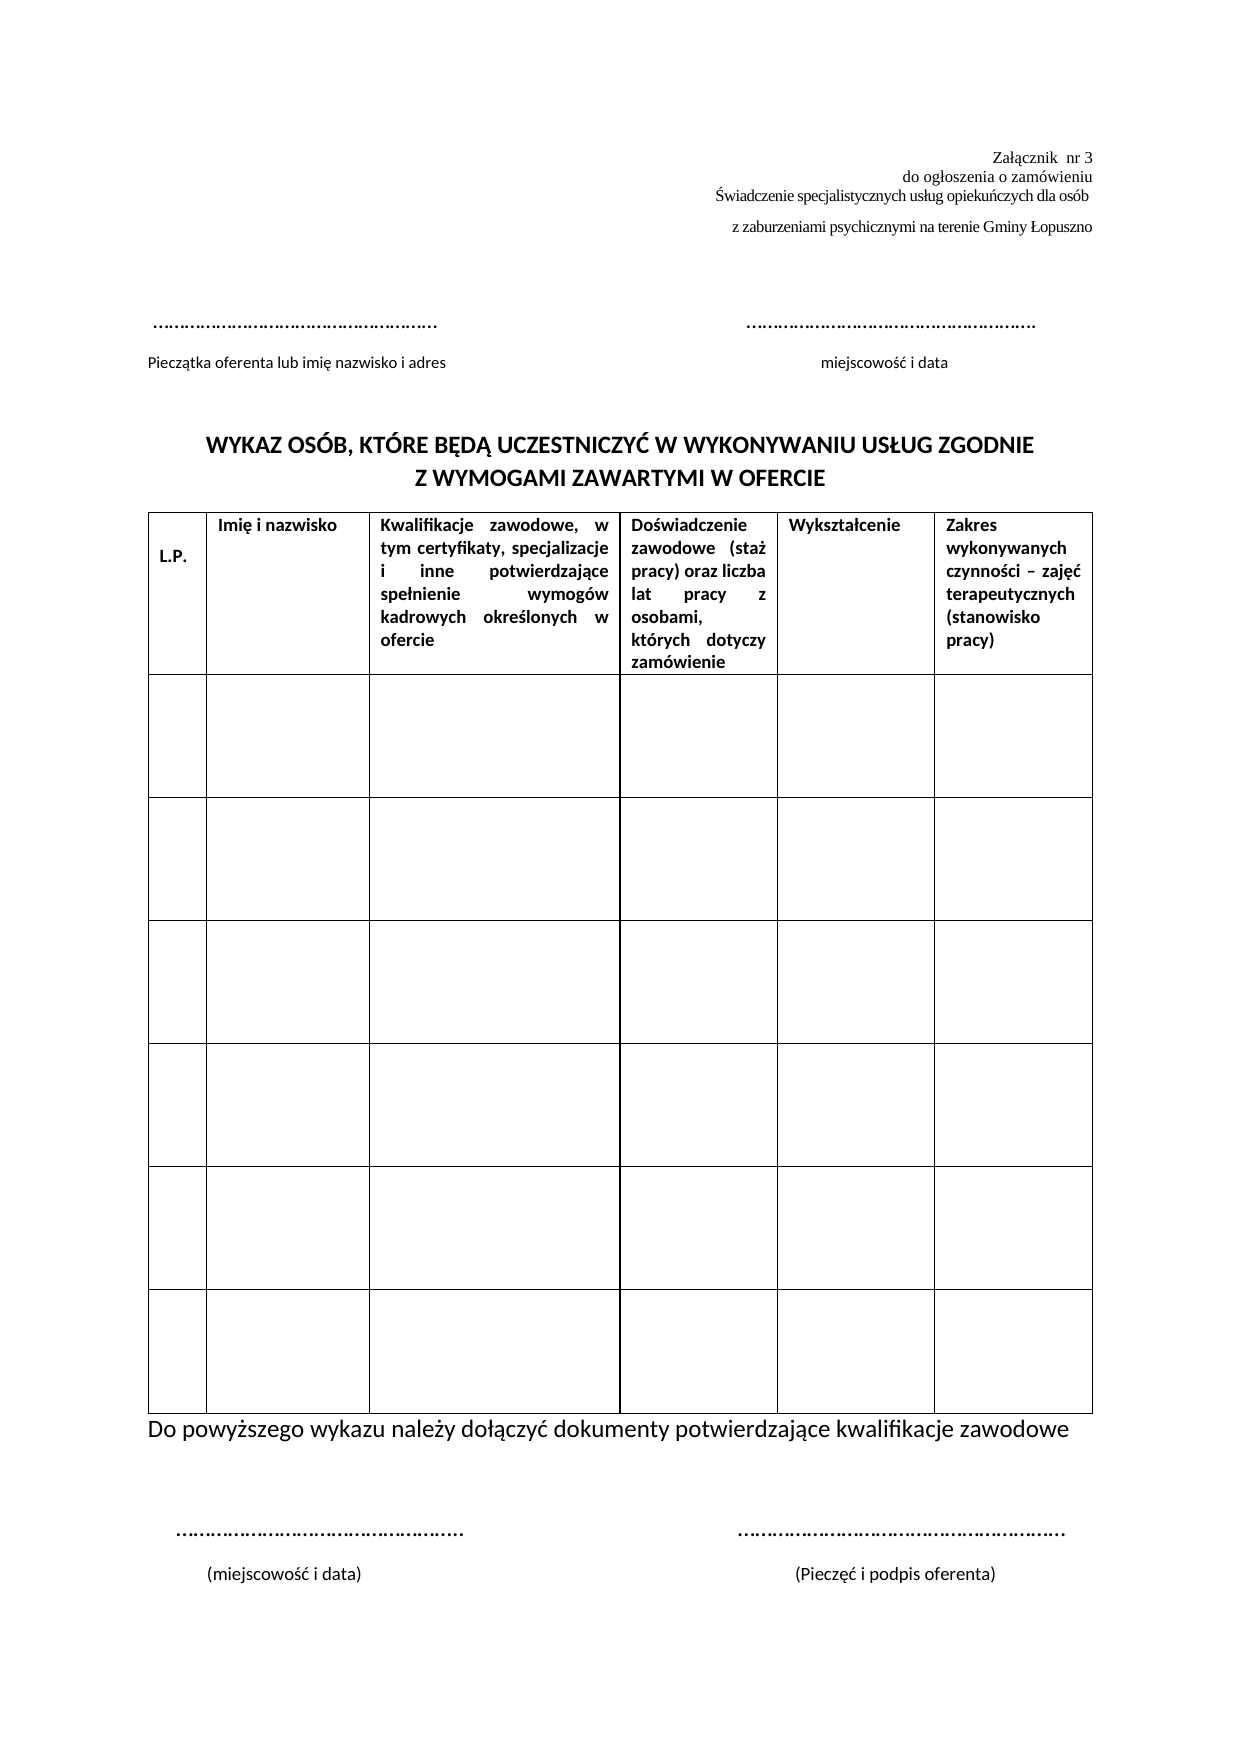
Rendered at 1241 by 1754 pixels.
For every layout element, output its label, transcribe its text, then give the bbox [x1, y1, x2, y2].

table_cell [778, 1044, 934, 1166]
text WYKAZ OSÓB, KTÓRE BĘDĄ UCZESTNICZYĆ W WYKONYWANIU USŁUG ZGODNIE Z WYMOGAMI ZAWARTYMI W OFERCIE [148, 430, 1093, 493]
table_cell [621, 1044, 777, 1166]
table_cell [207, 1044, 369, 1166]
table_cell [149, 675, 206, 797]
table_cell [370, 921, 619, 1043]
table_cell [370, 1044, 619, 1166]
table_cell [149, 921, 206, 1043]
table_cell [935, 1044, 1092, 1166]
table_cell [778, 1167, 934, 1289]
table_header Wykształcenie [778, 513, 934, 674]
table_header L.P. [149, 513, 206, 674]
text ………………………………………….. ………………………………………………… [148, 1513, 1093, 1543]
table_cell [778, 675, 934, 797]
table_cell [621, 675, 777, 797]
table_cell [621, 798, 777, 920]
table_cell [207, 1167, 369, 1289]
table_cell [207, 675, 369, 797]
table_cell [149, 1290, 206, 1412]
table_header Doświadczenie zawodowe (staż pracy) oraz liczba lat pracy z osobami, których dotyczy zamówienie [621, 513, 777, 674]
text Świadczenie specjalistycznych usług opiekuńczych dla osób z zaburzeniami psychicznymi na terenie Gminy Łopuszno [647, 186, 1093, 239]
table_cell [207, 1290, 369, 1412]
table_cell [370, 675, 619, 797]
text do ogłoszenia o zamówieniu [151, 167, 1093, 186]
table_cell [149, 1044, 206, 1166]
table_cell [621, 1290, 777, 1412]
table_cell [370, 1290, 619, 1412]
text Pieczątka oferenta lub imię nazwisko i adres miejscowość i data [148, 353, 1093, 373]
table_cell [621, 1167, 777, 1289]
table_cell [935, 675, 1092, 797]
table_cell [935, 1290, 1092, 1412]
table_cell [935, 798, 1092, 920]
text ……………………………………………… ………………………………………………. [148, 306, 1093, 334]
table_cell [370, 798, 619, 920]
table_cell [207, 921, 369, 1043]
table_cell [935, 1167, 1092, 1289]
table_header Imię i nazwisko [207, 513, 369, 674]
table_cell [370, 1167, 619, 1289]
text (miejscowość i data) (Pieczęć i podpis oferenta) [148, 1562, 1093, 1585]
table_cell [149, 798, 206, 920]
table_cell [149, 1167, 206, 1289]
text Załącznik nr 3 [151, 148, 1093, 167]
table_cell [935, 921, 1092, 1043]
table_cell [778, 921, 934, 1043]
table_header Kwalifikacje zawodowe, w tym certyfikaty, specjalizacje i inne potwierdzające spełnienie wymogów kadrowych określonych w ofercie [370, 513, 619, 674]
table_header Zakres wykonywanych czynności – zajęć terapeutycznych (stanowisko pracy) [935, 513, 1092, 674]
table_cell [778, 798, 934, 920]
table_cell [621, 921, 777, 1043]
text Do powyższego wykazu należy dołączyć dokumenty potwierdzające kwalifikacje zawodowe [148, 1414, 1093, 1444]
table_cell [778, 1290, 934, 1412]
table_cell [207, 798, 369, 920]
